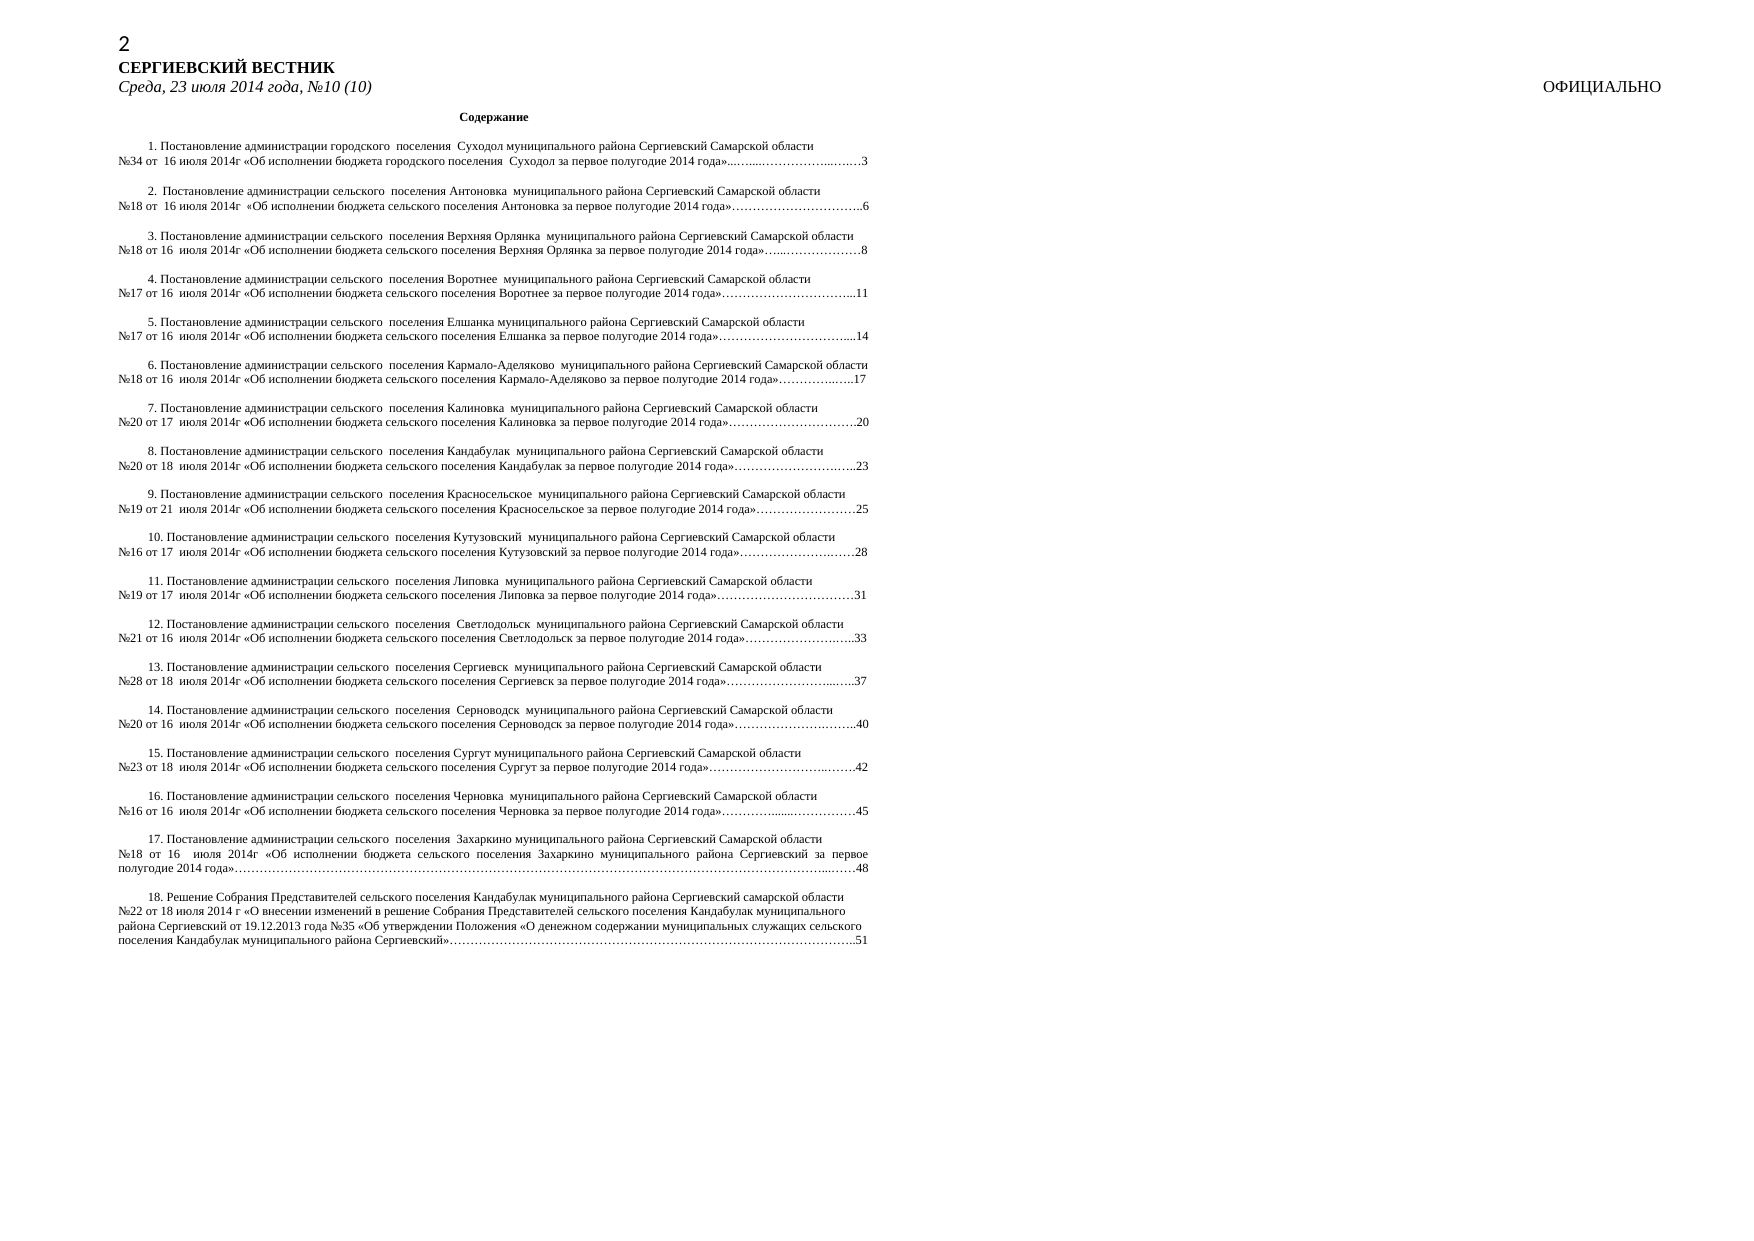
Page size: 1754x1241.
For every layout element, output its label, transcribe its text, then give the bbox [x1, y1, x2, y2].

text №22 от 18 июля 2014 г «О внесении изменений в решение Собрания Представителей сельского поселения Кандабулак муниципального района Сергиевский от 19.12.2013 года №35 «Об утверждении Положения «О денежном содержании муниципальных служащих сельского поселения Кандабулак муниципального района Сергиевский»……………………………………………………………………………………..51 [118, 904, 869, 947]
text №16 от 16 июля 2014г «Об исполнении бюджета сельского поселения Черновка за первое полугодие 2014 года»………….......……………45 [118, 803, 869, 818]
text №16 от 17 июля 2014г «Об исполнении бюджета сельского поселения Кутузовский за первое полугодие 2014 года»………………….……28 [118, 544, 869, 559]
text 2. Постановление администрации сельского поселения Антоновка муниципального района Сергиевский Самарской области [118, 184, 869, 198]
text 18. Решение Собрания Представителей сельского поселения Кандабулак муниципального района Сергиевский самарской области [118, 889, 869, 904]
text №17 от 16 июля 2014г «Об исполнении бюджета сельского поселения Елшанка за первое полугодие 2014 года»…………………………....14 [118, 329, 869, 343]
text №17 от 16 июля 2014г «Об исполнении бюджета сельского поселения Воротнее за первое полугодие 2014 года»…………………………...11 [118, 286, 869, 300]
text 1. Постановление администрации городского поселения Суходол муниципального района Сергиевский Самарской области [118, 139, 869, 153]
text Содержание [118, 110, 869, 124]
text 9. Постановление администрации сельского поселения Красносельское муниципального района Сергиевский Самарской области [118, 487, 869, 501]
text №18 от 16 июля 2014г «Об исполнении бюджета сельского поселения Антоновка за первое полугодие 2014 года»…………………………..6 [118, 198, 869, 214]
text 4. Постановление администрации сельского поселения Воротнее муниципального района Сергиевский Самарской области [118, 271, 869, 286]
text №19 от 17 июля 2014г «Об исполнении бюджета сельского поселения Липовка за первое полугодие 2014 года»……………………………31 [118, 588, 869, 602]
text 14. Постановление администрации сельского поселения Серноводск муниципального района Сергиевский Самарской области [118, 703, 869, 717]
text 7. Постановление администрации сельского поселения Калиновка муниципального района Сергиевский Самарской области [118, 401, 869, 415]
text №18 от 16 июля 2014г «Об исполнении бюджета сельского поселения Кармало-Аделяково за первое полугодие 2014 года»…………..…..17 [118, 372, 869, 386]
text №20 от 17 июля 2014г «Об исполнении бюджета сельского поселения Калиновка за первое полугодие 2014 года»………………………….20 [118, 415, 869, 429]
text 17. Постановление администрации сельского поселения Захаркино муниципального района Сергиевский Самарской области [118, 832, 869, 846]
text 5. Постановление администрации сельского поселения Елшанка муниципального района Сергиевский Самарской области [118, 314, 869, 329]
text 11. Постановление администрации сельского поселения Липовка муниципального района Сергиевский Самарской области [118, 573, 869, 588]
text 3. Постановление администрации сельского поселения Верхняя Орлянка муниципального района Сергиевский Самарской области [118, 228, 869, 243]
text №18 от 16 июля 2014г «Об исполнении бюджета сельского поселения Захаркино муниципального района Сергиевский за первое полугодие 2014 года»……………………………………………………………………………………………………………………………...……48 [118, 846, 869, 875]
text 8. Постановление администрации сельского поселения Кандабулак муниципального района Сергиевский Самарской области [118, 444, 869, 458]
text 10. Постановление администрации сельского поселения Кутузовский муниципального района Сергиевский Самарской области [118, 530, 869, 544]
text №19 от 21 июля 2014г «Об исполнении бюджета сельского поселения Красносельское за первое полугодие 2014 года»……………………25 [118, 501, 869, 516]
text 12. Постановление администрации сельского поселения Светлодольск муниципального района Сергиевский Самарской области [118, 616, 869, 631]
text №20 от 18 июля 2014г «Об исполнении бюджета сельского поселения Кандабулак за первое полугодие 2014 года»…………………….…..23 [118, 458, 869, 473]
text №23 от 18 июля 2014г «Об исполнении бюджета сельского поселения Сургут за первое полугодие 2014 года»………………………..…….42 [118, 760, 869, 774]
text 16. Постановление администрации сельского поселения Черновка муниципального района Сергиевский Самарской области [118, 789, 869, 803]
text 6. Постановление администрации сельского поселения Кармало-Аделяково муниципального района Сергиевский Самарской области [118, 358, 869, 372]
text №34 от 16 июля 2014г «Об исполнении бюджета городского поселения Суходол за первое полугодие 2014 года»...…....……………...….…3 [118, 153, 869, 168]
text №21 от 16 июля 2014г «Об исполнении бюджета сельского поселения Светлодольск за первое полугодие 2014 года»………………….…..33 [118, 631, 869, 645]
text №18 от 16 июля 2014г «Об исполнении бюджета сельского поселения Верхняя Орлянка за первое полугодие 2014 года»…...………………8 [118, 243, 869, 257]
text 15. Постановление администрации сельского поселения Сургут муниципального района Сергиевский Самарской области [118, 746, 869, 760]
text 13. Постановление администрации сельского поселения Сергиевск муниципального района Сергиевский Самарской области [118, 659, 869, 674]
text №20 от 16 июля 2014г «Об исполнении бюджета сельского поселения Серноводск за первое полугодие 2014 года»………………….……..40 [118, 717, 869, 731]
text №28 от 18 июля 2014г «Об исполнении бюджета сельского поселения Сергиевск за первое полугодие 2014 года»……………………...…..37 [118, 674, 869, 688]
